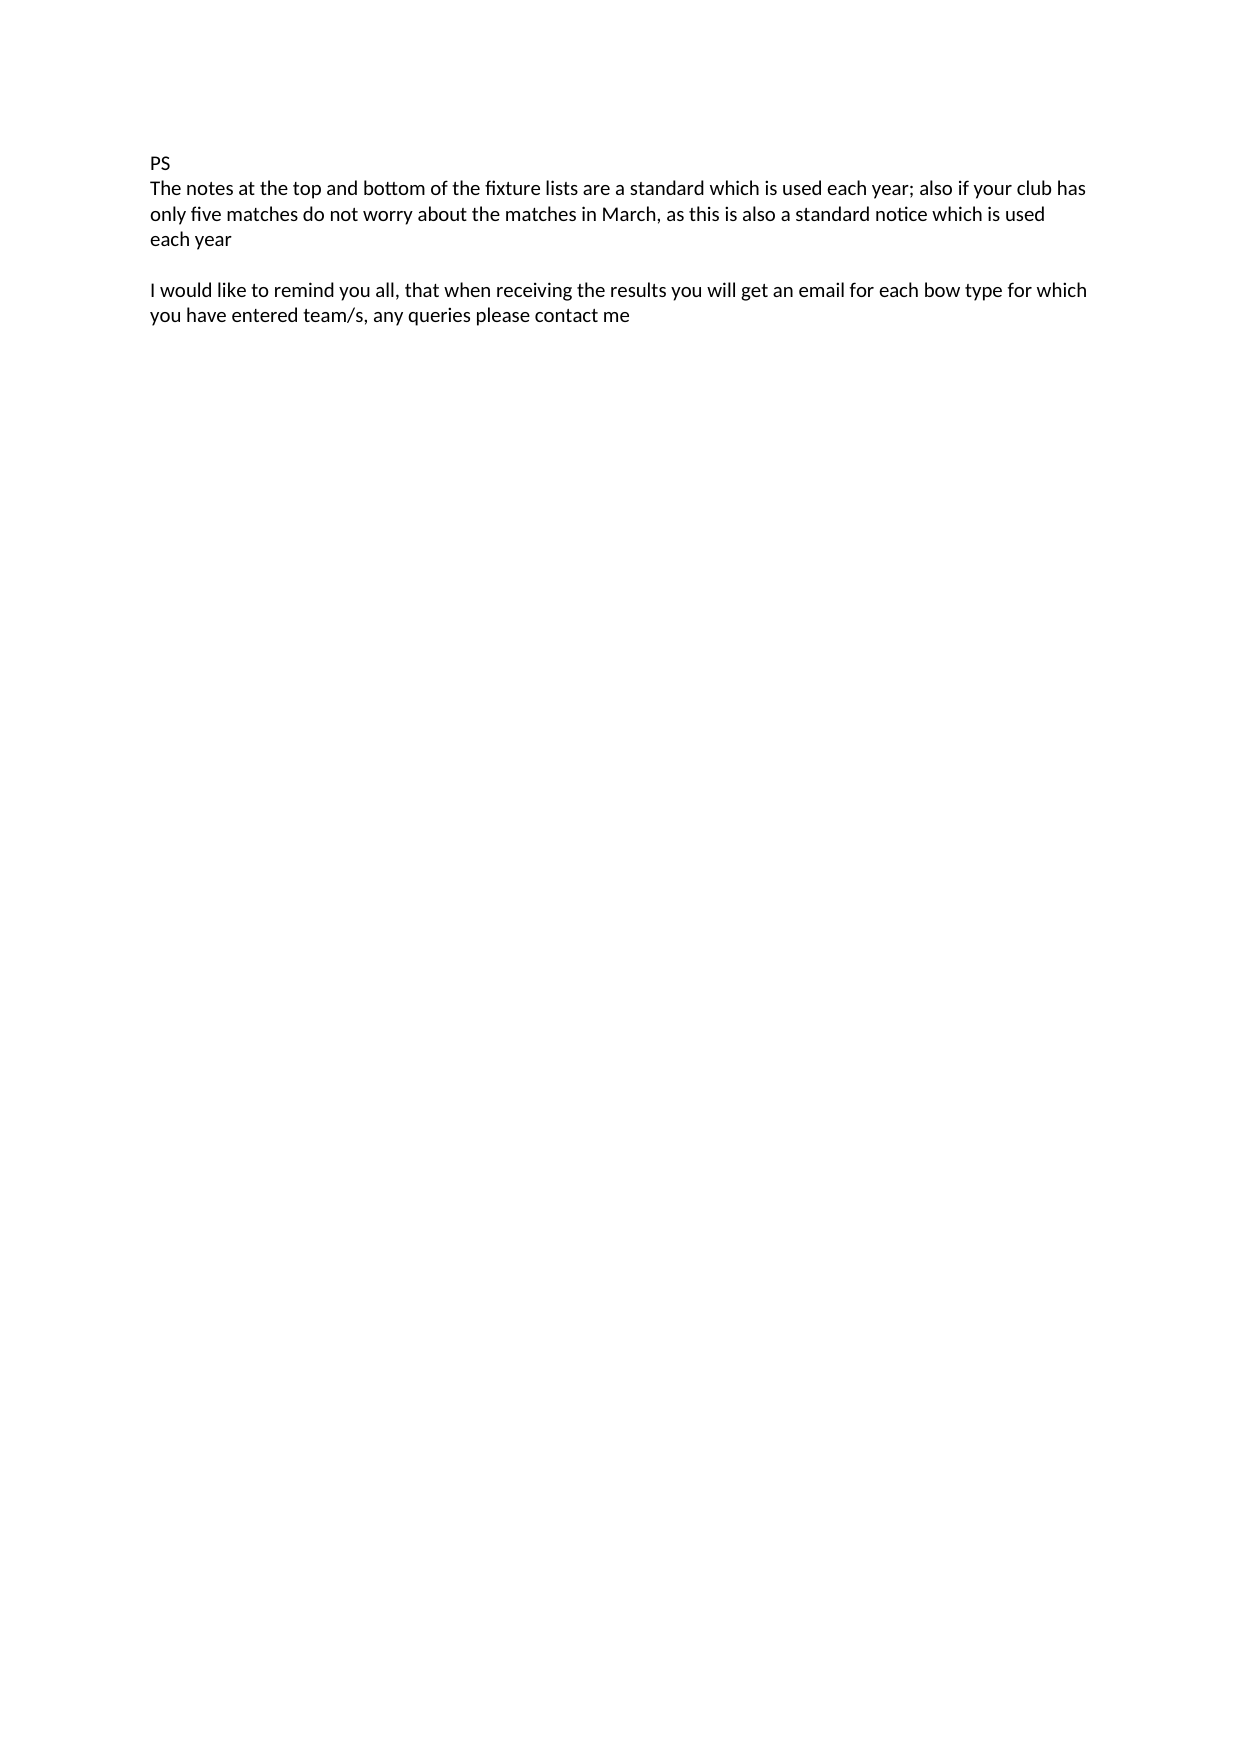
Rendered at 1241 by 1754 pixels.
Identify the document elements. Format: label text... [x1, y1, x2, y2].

text PS [150, 150, 1090, 175]
text I would like to remind you all, that when receiving the results you will get an email for each bow type for which you have entered team/s, any queries please contact me [150, 277, 1090, 328]
text The notes at the top and bottom of the fixture lists are a standard which is used each year; also if your club has only five matches do not worry about the matches in March, as this is also a standard notice which is used each year [150, 175, 1090, 252]
